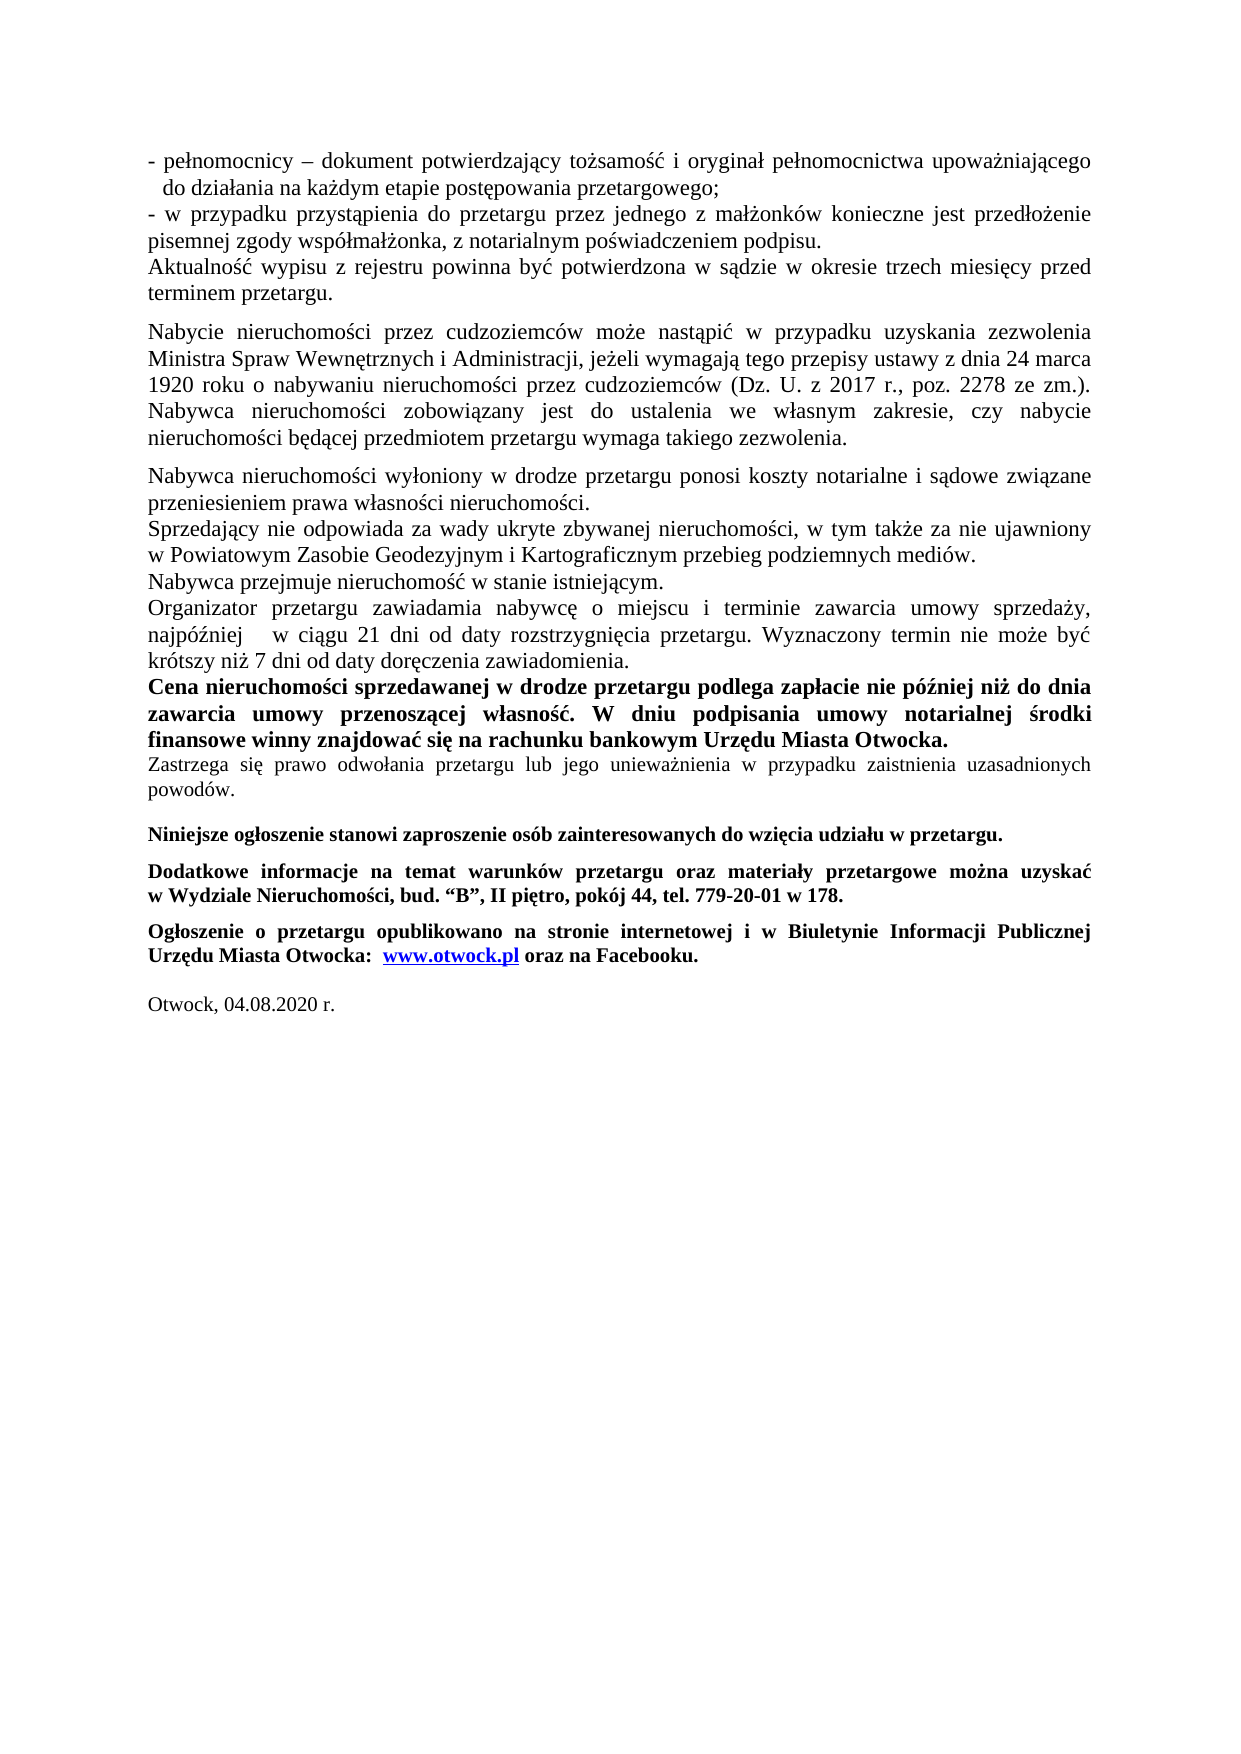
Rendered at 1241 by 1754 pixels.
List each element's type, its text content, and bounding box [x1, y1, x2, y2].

text Ogłoszenie o przetargu opublikowano na stronie internetowej i w Biuletynie Informacji Publicznej Urzędu Miasta Otwocka: www.otwock.pl oraz na Facebooku. [148, 919, 1093, 967]
text Niniejsze ogłoszenie stanowi zaproszenie osób zainteresowanych do wzięcia udziału w przetargu. [148, 822, 1093, 846]
text - pełnomocnicy – dokument potwierdzający tożsamość i oryginał pełnomocnictwa upoważniającego do działania na każdym etapie postępowania przetargowego; [148, 148, 1093, 200]
text Nabycie nieruchomości przez cudzoziemców może nastąpić w przypadku uzyskania zezwolenia Ministra Spraw Wewnętrznych i Administracji, jeżeli wymagają tego przepisy ustawy z dnia 24 marca 1920 roku o nabywaniu nieruchomości przez cudzoziemców (Dz. U. z 2017 r., poz. 2278 ze zm.). Nabywca nieruchomości zobowiązany jest do ustalenia we własnym zakresie, czy nabycie nieruchomości będącej przedmiotem przetargu wymaga takiego zezwolenia. [148, 318, 1093, 450]
text Aktualność wypisu z rejestru powinna być potwierdzona w sądzie w okresie trzech miesięcy przed terminem przetargu. [148, 253, 1093, 306]
text - w przypadku przystąpienia do przetargu przez jednego z małżonków konieczne jest przedłożenie pisemnej zgody współmałżonka, z notarialnym poświadczeniem podpisu. [148, 200, 1093, 253]
text Nabywca przejmuje nieruchomość w stanie istniejącym. [148, 568, 1093, 594]
text Zastrzega się prawo odwołania przetargu lub jego unieważnienia w przypadku zaistnienia uzasadnionych powodów. [148, 752, 1093, 801]
text Sprzedający nie odpowiada za wady ukryte zbywanej nieruchomości, w tym także za nie ujawniony w Powiatowym Zasobie Geodezyjnym i Kartograficznym przebieg podziemnych mediów. [148, 515, 1093, 568]
text Dodatkowe informacje na temat warunków przetargu oraz materiały przetargowe można uzyskać w Wydziale Nieruchomości, bud. “B”, II piętro, pokój 44, tel. 779-20-01 w 178. [148, 859, 1093, 907]
text Otwock, 04.08.2020 r. [148, 991, 1093, 1016]
text Organizator przetargu zawiadamia nabywcę o miejscu i terminie zawarcia umowy sprzedaży, najpóźniej w ciągu 21 dni od daty rozstrzygnięcia przetargu. Wyznaczony termin nie może być krótszy niż 7 dni od daty doręczenia zawiadomienia. [148, 594, 1093, 673]
text Cena nieruchomości sprzedawanej w drodze przetargu podlega zapłacie nie później niż do dnia zawarcia umowy przenoszącej własność. W dniu podpisania umowy notarialnej środki finansowe winny znajdować się na rachunku bankowym Urzędu Miasta Otwocka. [148, 673, 1093, 752]
text Nabywca nieruchomości wyłoniony w drodze przetargu ponosi koszty notarialne i sądowe związane przeniesieniem prawa własności nieruchomości. [148, 462, 1093, 515]
